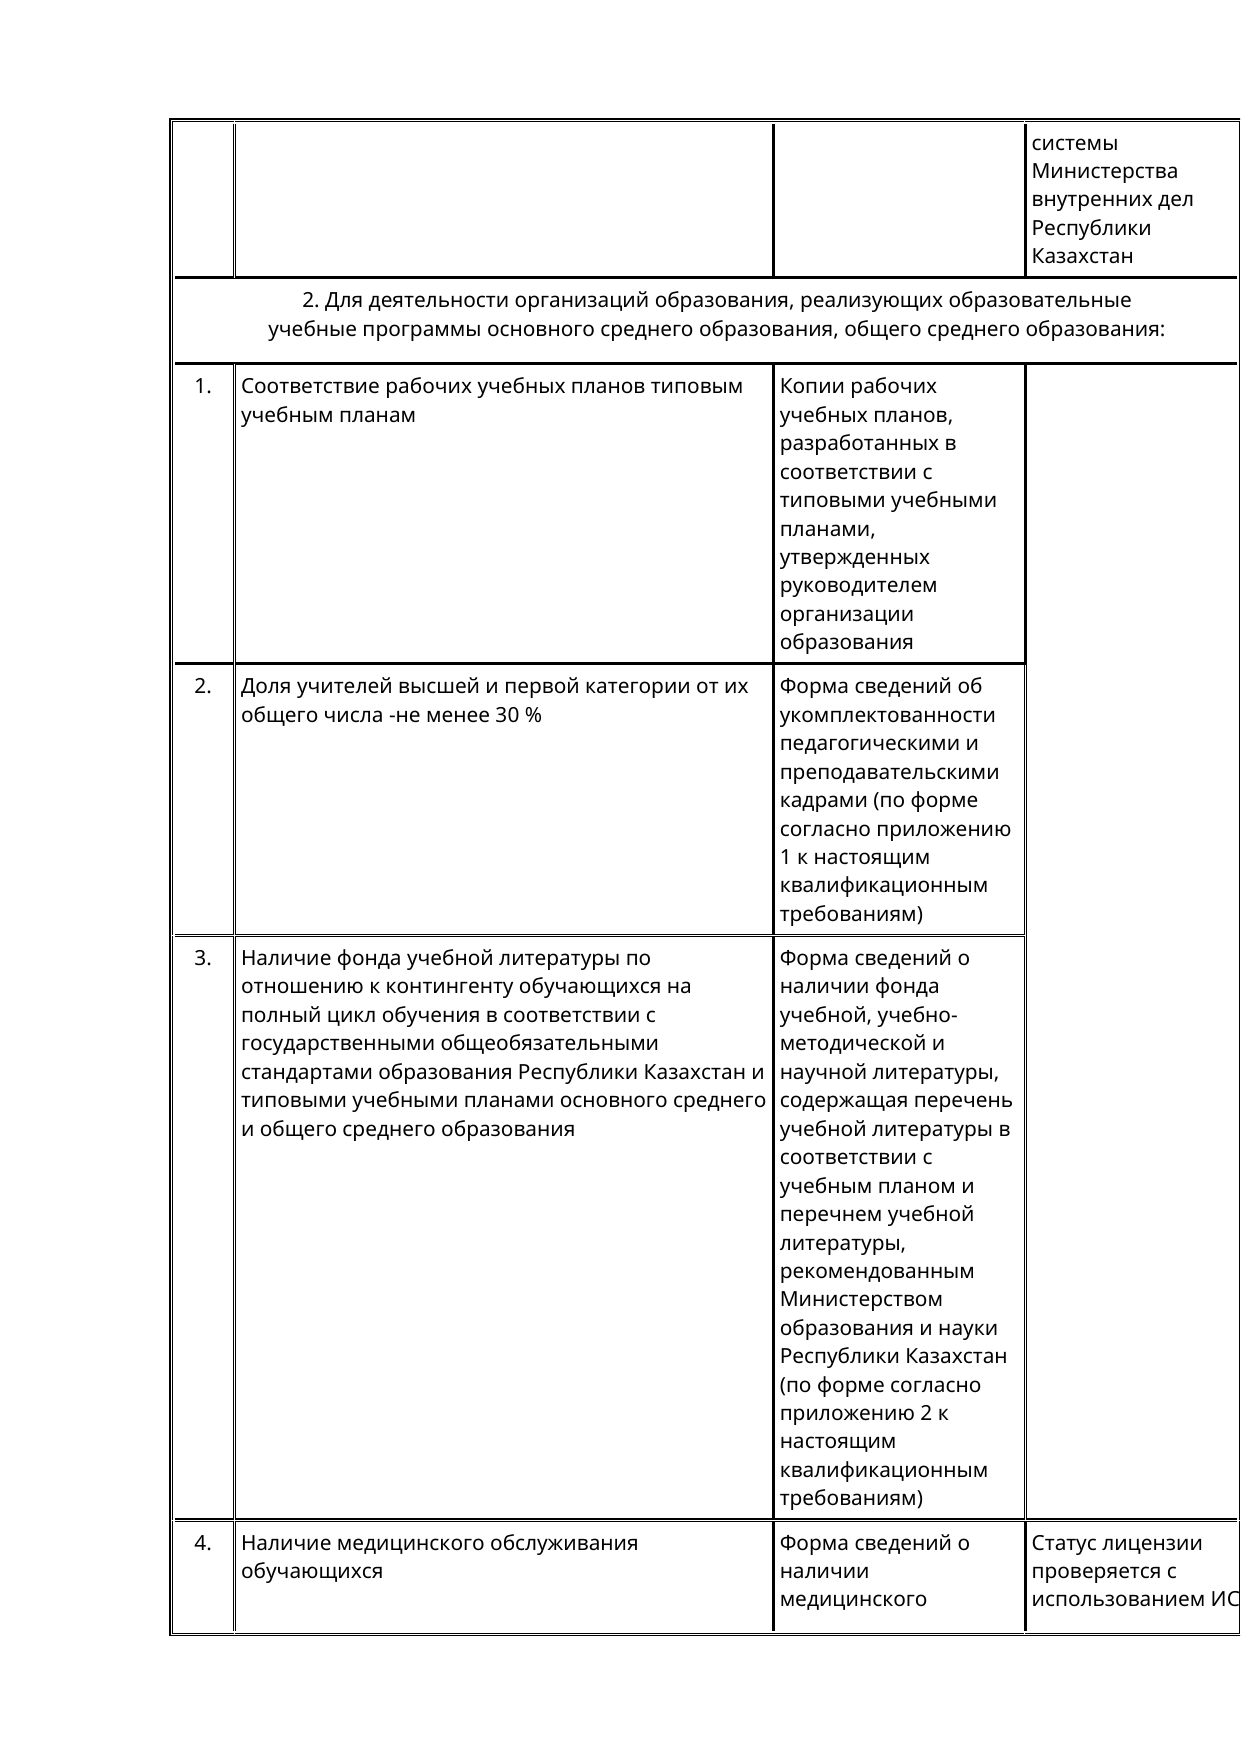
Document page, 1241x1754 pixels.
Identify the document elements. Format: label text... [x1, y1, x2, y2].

table_cell 1. [173, 362, 233, 662]
table_cell Соответствие рабочих учебных планов типовым учебным планам [236, 365, 772, 662]
table_cell Доля учителей высшей и первой категории от их общего числа -не менее 30 % [236, 665, 772, 934]
table_cell Форма сведений о наличии фонда учебной, учебно-методической и научной литературы, содержащая перечень учебной литературы в соответствии с учебным планом и перечнем учебной литературы, рекомендованным Министерством образования и науки Республики Казахстан (по форме согласно приложению 2 к настоящим квалификационным требованиям) [775, 937, 1024, 1518]
table_cell Форма сведений об укомплектованности педагогическими и преподавательскими кадрами (по форме согласно приложению 1 к настоящим квалификационным требованиям) [775, 665, 1024, 934]
table_cell 2. Для деятельности организаций образования, реализующих образовательные учебные программы основного среднего образования, общего среднего образования: [173, 276, 1239, 362]
table_cell Копии рабочих учебных планов, разработанных в соответствии с типовыми учебными планами, утвержденных руководителем организации образования [775, 365, 1024, 662]
table_cell Наличие фонда учебной литературы по отношению к контингенту обучающихся на полный цикл обучения в соответствии с государственными общеобязательными стандартами образования Республики Казахстан и типовыми учебными планами основного среднего и общего среднего образования [236, 937, 772, 1518]
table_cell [1025, 1518, 1239, 1633]
table_cell 4. [173, 1518, 234, 1633]
table_cell [1027, 362, 1239, 1518]
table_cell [235, 1522, 773, 1633]
table_cell 2. [173, 662, 233, 934]
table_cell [773, 120, 1025, 276]
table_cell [773, 1522, 1025, 1633]
table_cell 3. [171, 934, 234, 1518]
